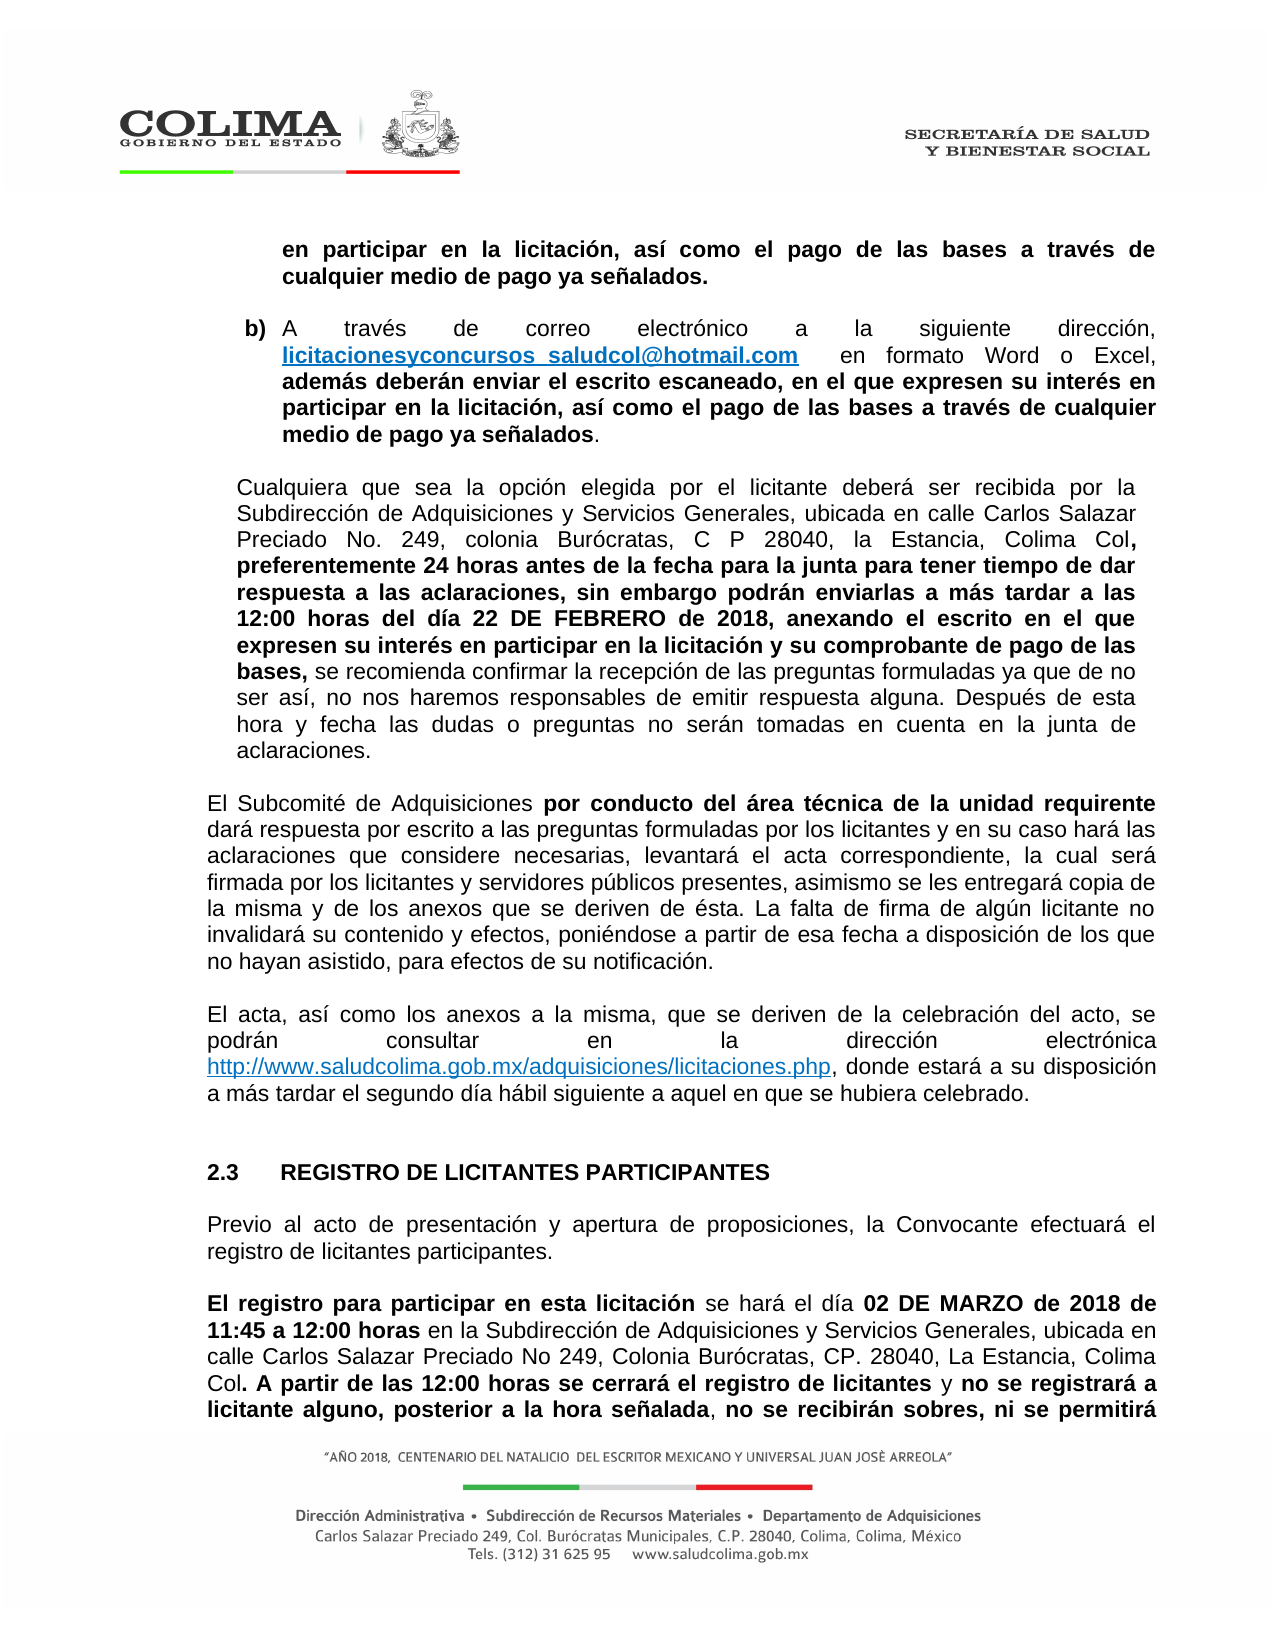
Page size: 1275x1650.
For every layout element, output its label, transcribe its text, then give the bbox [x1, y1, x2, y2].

list REGISTRO DE LICITANTES PARTICIPANTES [207, 1159, 1137, 1185]
text Cualquiera que sea la opción elegida por el licitante deberá ser recibida por la Subdirección de Adquisiciones y Servicios Generales, ubicada en calle Carlos Salazar Preciado No. 249, colonia Burócratas, C P 28040, la Estancia, Colima Col, preferentemente 24 horas antes de la fecha para la junta para tener tiempo de dar respuesta a las aclaraciones, sin embargo podrán enviarlas a más tardar a las 12:00 horas del día 22 DE FEBRERO de 2018, anexando el escrito en el que expresen su interés en participar en la licitación y su comprobante de pago de las bases, se recomienda confirmar la recepción de las preguntas formuladas ya que de no ser así, no nos haremos responsables de emitir respuesta alguna. Después de esta hora y fecha las dudas o preguntas no serán tomadas en cuenta en la junta de aclaraciones. [236, 473, 1137, 763]
picture [3, 29, 1267, 191]
text El acta, así como los anexos a la misma, que se deriven de la celebración del acto, se podrán consultar en la dirección electrónica http://www.saludcolima.gob.mx/adquisiciones/licitaciones.php, donde estará a su disposición a más tardar el segundo día hábil siguiente a aquel en que se hubiera celebrado. [207, 1001, 1157, 1106]
text Previo al acto de presentación y apertura de proposiciones, la Convocante efectuará el registro de licitantes participantes. [207, 1211, 1157, 1264]
text El Subcomité de Adquisiciones por conducto del área técnica de la unidad requirente dará respuesta por escrito a las preguntas formuladas por los licitantes y en su caso hará las aclaraciones que considere necesarias, levantará el acta correspondiente, la cual será firmada por los licitantes y servidores públicos presentes, asimismo se les entregará copia de la misma y de los anexos que se deriven de ésta. La falta de firma de algún licitante no invalidará su contenido y efectos, poniéndose a partir de esa fecha a disposición de los que no hayan asistido, para efectos de su notificación. [207, 790, 1157, 974]
list A través de correo electrónico a la siguiente dirección, licitacionesyconcursos_saludcol@hotmail.com en formato Word o Excel, además deberán enviar el escrito escaneado, en el que expresen su interés en participar en la licitación, así como el pago de las bases a través de cualquier medio de pago ya señalados. [244, 315, 1157, 447]
picture [3, 1434, 1272, 1609]
